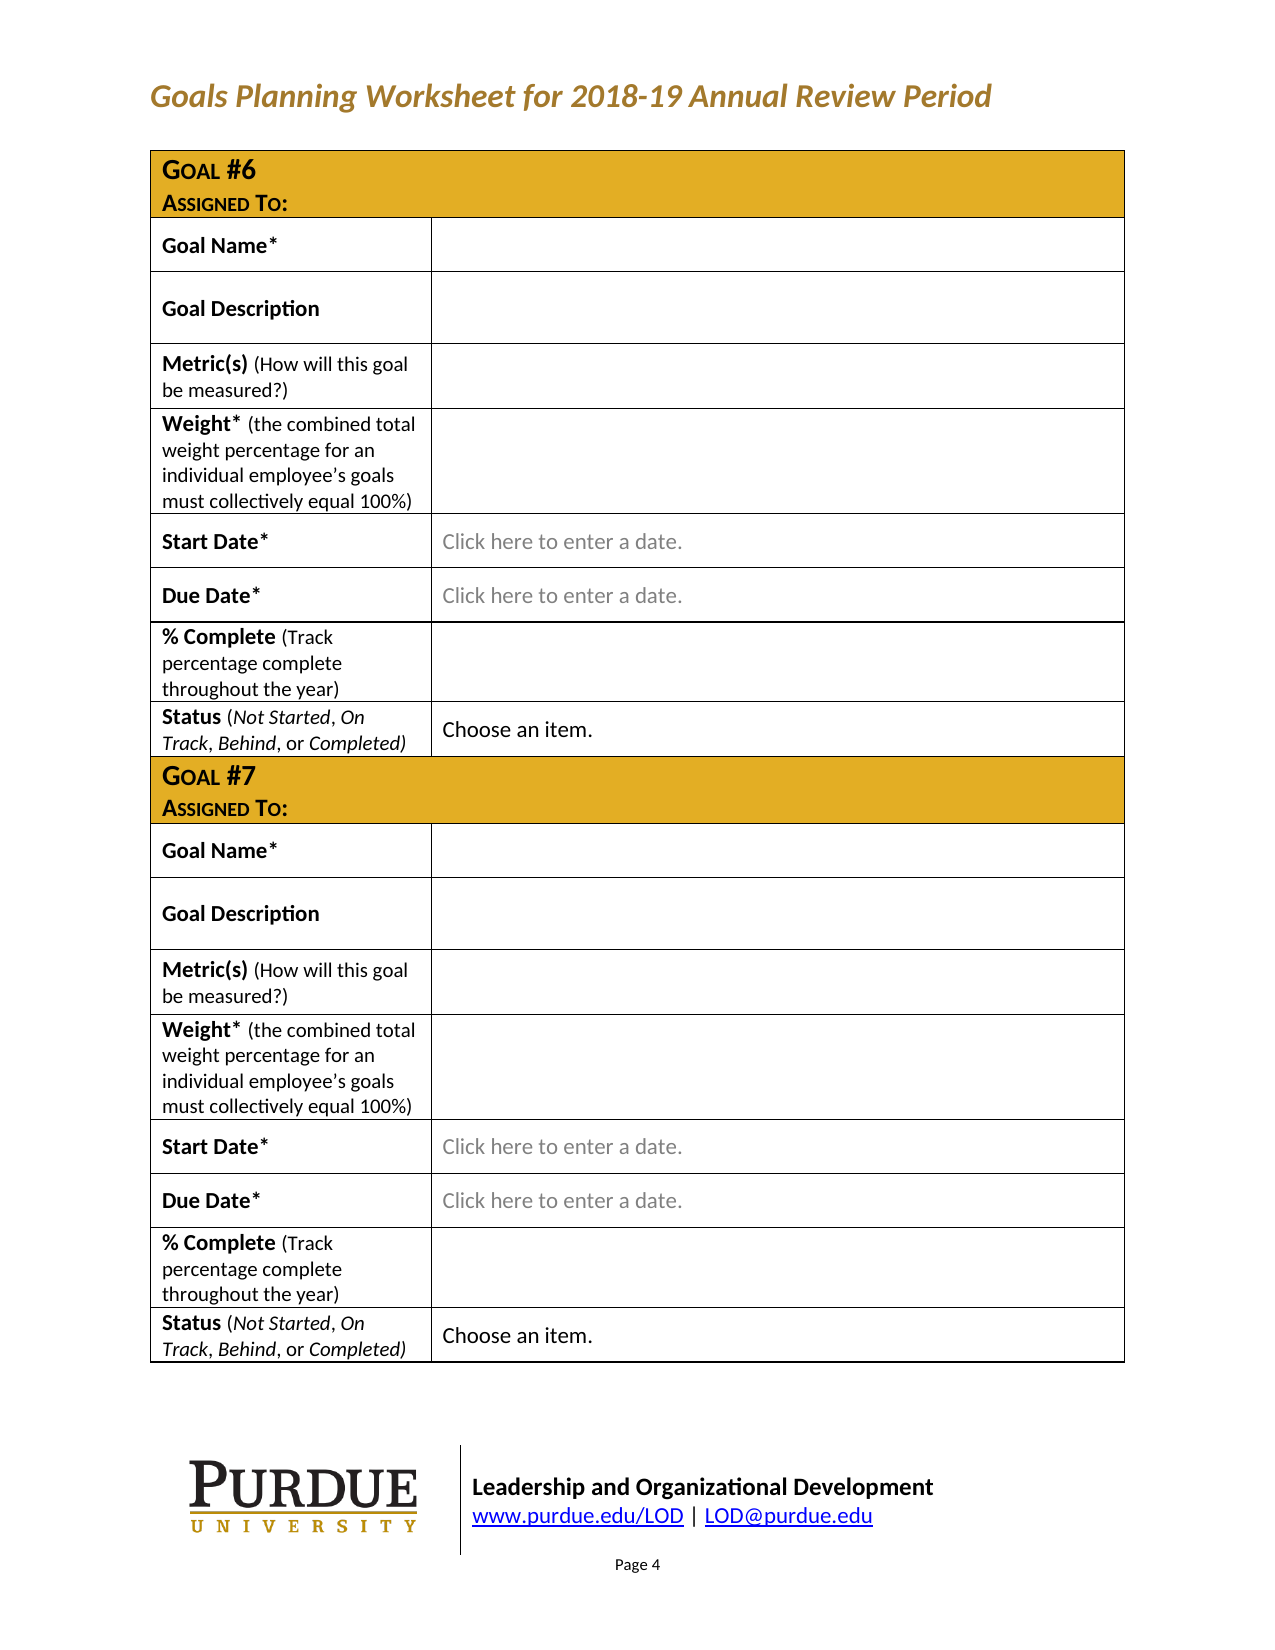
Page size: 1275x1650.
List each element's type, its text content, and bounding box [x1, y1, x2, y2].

table_cell [432, 824, 1124, 877]
table_cell Goal Name* [151, 218, 431, 271]
table_cell % Complete (Track percentage complete throughout the year) [151, 623, 431, 701]
table_cell Goal Description [151, 878, 431, 949]
table_cell Goal Name* [151, 824, 431, 877]
table_cell Start Date* [151, 514, 431, 567]
table_cell [432, 409, 1124, 513]
table_cell Metric(s) (How will this goal be measured?) [151, 950, 431, 1014]
table_header Goal #6 Assigned To: [151, 151, 1124, 217]
table_cell [432, 1228, 1124, 1307]
table_cell [432, 344, 1124, 408]
table_cell [432, 623, 1124, 701]
table_cell Weight* (the combined total weight percentage for an individual employee’s goals must collectively equal 100%) [151, 1015, 431, 1119]
table_cell [432, 218, 1124, 271]
table_cell Start Date* [151, 1120, 431, 1173]
table_cell [432, 1015, 1124, 1119]
table_cell Weight* (the combined total weight percentage for an individual employee’s goals must collectively equal 100%) [151, 409, 431, 513]
table_cell [432, 950, 1124, 1014]
table_cell [432, 272, 1124, 343]
table_cell Metric(s) (How will this goal be measured?) [151, 344, 431, 408]
table_cell Due Date* [151, 1174, 431, 1227]
table_cell [432, 878, 1124, 949]
table_cell Status (Not Started, On Track, Behind, or Completed) [151, 1308, 431, 1361]
table_cell Goal Description [151, 272, 431, 343]
table_cell Status (Not Started, On Track, Behind, or Completed) [151, 702, 431, 756]
table_cell Goal #7 Assigned To: [151, 757, 1124, 823]
table_cell % Complete (Track percentage complete throughout the year) [151, 1228, 431, 1307]
table_cell Due Date* [151, 568, 431, 621]
